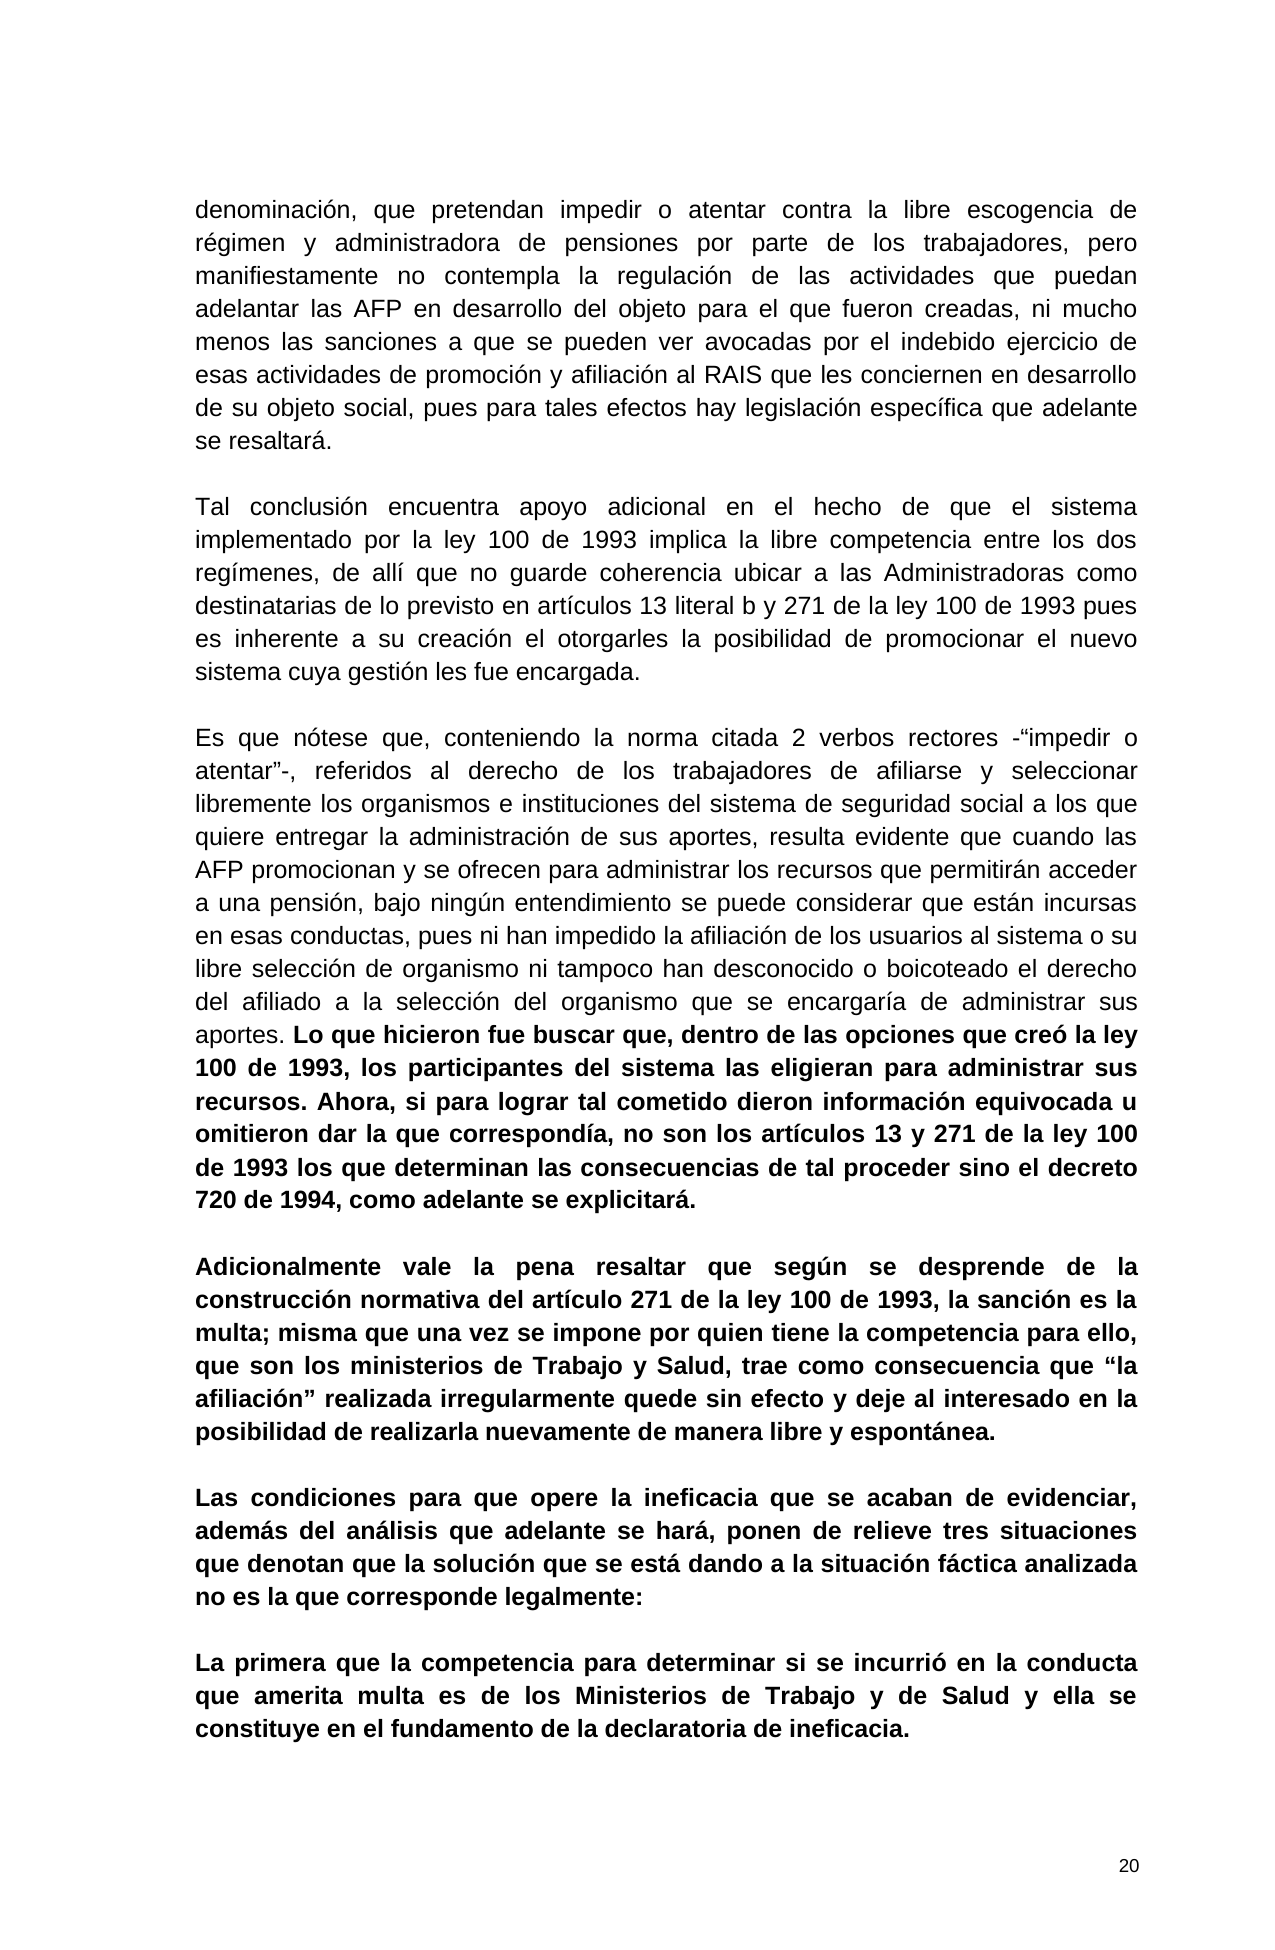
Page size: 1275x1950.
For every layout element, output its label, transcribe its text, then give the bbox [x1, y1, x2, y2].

text La primera que la competencia para determinar si se incurrió en la conducta que amerita multa es de los Ministerios de Trabajo y de Salud y ella se constituye en el fundamento de la declaratoria de ineficacia. [195, 1648, 1139, 1743]
text Adicionalmente vale la pena resaltar que según se desprende de la construcción normativa del artículo 271 de la ley 100 de 1993, la sanción es la multa; misma que una vez se impone por quien tiene la competencia para ello, que son los ministerios de Trabajo y Salud, trae como consecuencia que “la afiliación” realizada irregularmente quede sin efecto y deje al interesado en la posibilidad de realizarla nuevamente de manera libre y espontánea. [195, 1252, 1139, 1445]
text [195, 195, 1139, 455]
text Las condiciones para que opere la ineficacia que se acaban de evidenciar, además del análisis que adelante se hará, ponen de relieve tres situaciones que denotan que la solución que se está dando a la situación fáctica analizada no es la que corresponde legalmente: [195, 1483, 1139, 1611]
text Es que nótese que, conteniendo la norma citada 2 verbos rectores -“impedir o atentar”-, referidos al derecho de los trabajadores de afiliarse y seleccionar libremente los organismos e instituciones del sistema de seguridad social a los que quiere entregar la administración de sus aportes, resulta evidente que cuando las AFP promocionan y se ofrecen para administrar los recursos que permitirán acceder a una pensión, bajo ningún entendimiento se puede considerar que están incursas en esas conductas, pues ni han impedido la afiliación de los usuarios al sistema o su libre selección de organismo ni tampoco han desconocido o boicoteado el derecho del afiliado a la selección del organismo que se encargaría de administrar sus aportes. Lo que hicieron fue buscar que, dentro de las opciones que creó la ley 100 de 1993, los participantes del sistema las eligieran para administrar sus recursos. Ahora, si para lograr tal cometido dieron información equivocada u omitieron dar la que correspondía, no son los artículos 13 y 271 de la ley 100 de 1993 los que determinan las consecuencias de tal proceder sino el decreto 720 de 1994, como adelante se explicitará. [195, 723, 1139, 1214]
text Tal conclusión encuentra apoyo adicional en el hecho de que el sistema implementado por la ley 100 de 1993 implica la libre competencia entre los dos regímenes, de allí que no guarde coherencia ubicar a las Administradoras como destinatarias de lo previsto en artículos 13 literal b y 271 de la ley 100 de 1993 pues es inherente a su creación el otorgarles la posibilidad de promocionar el nuevo sistema cuya gestión les fue encargada. [195, 492, 1139, 686]
